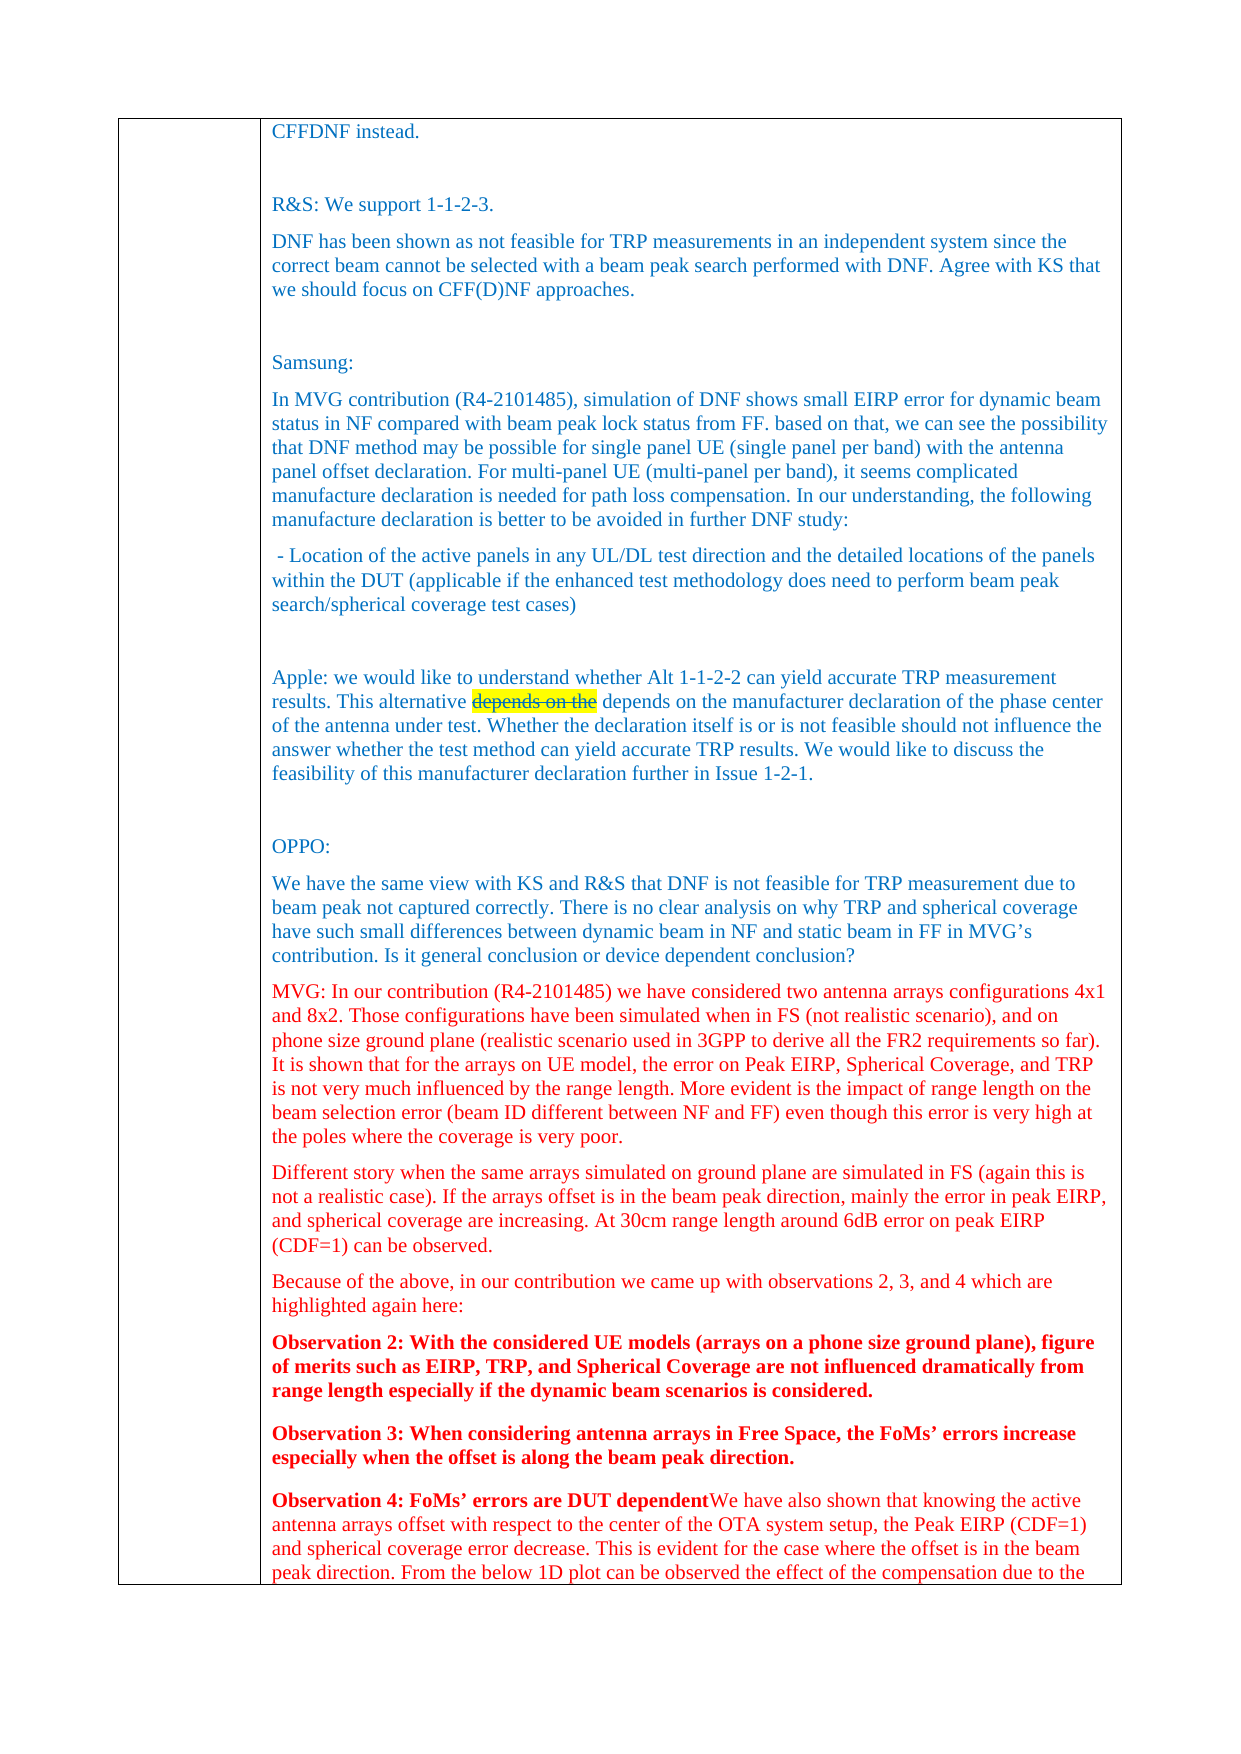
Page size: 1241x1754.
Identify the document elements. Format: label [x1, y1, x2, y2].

table_cell [261, 119, 1121, 1584]
table_cell [119, 119, 260, 1584]
